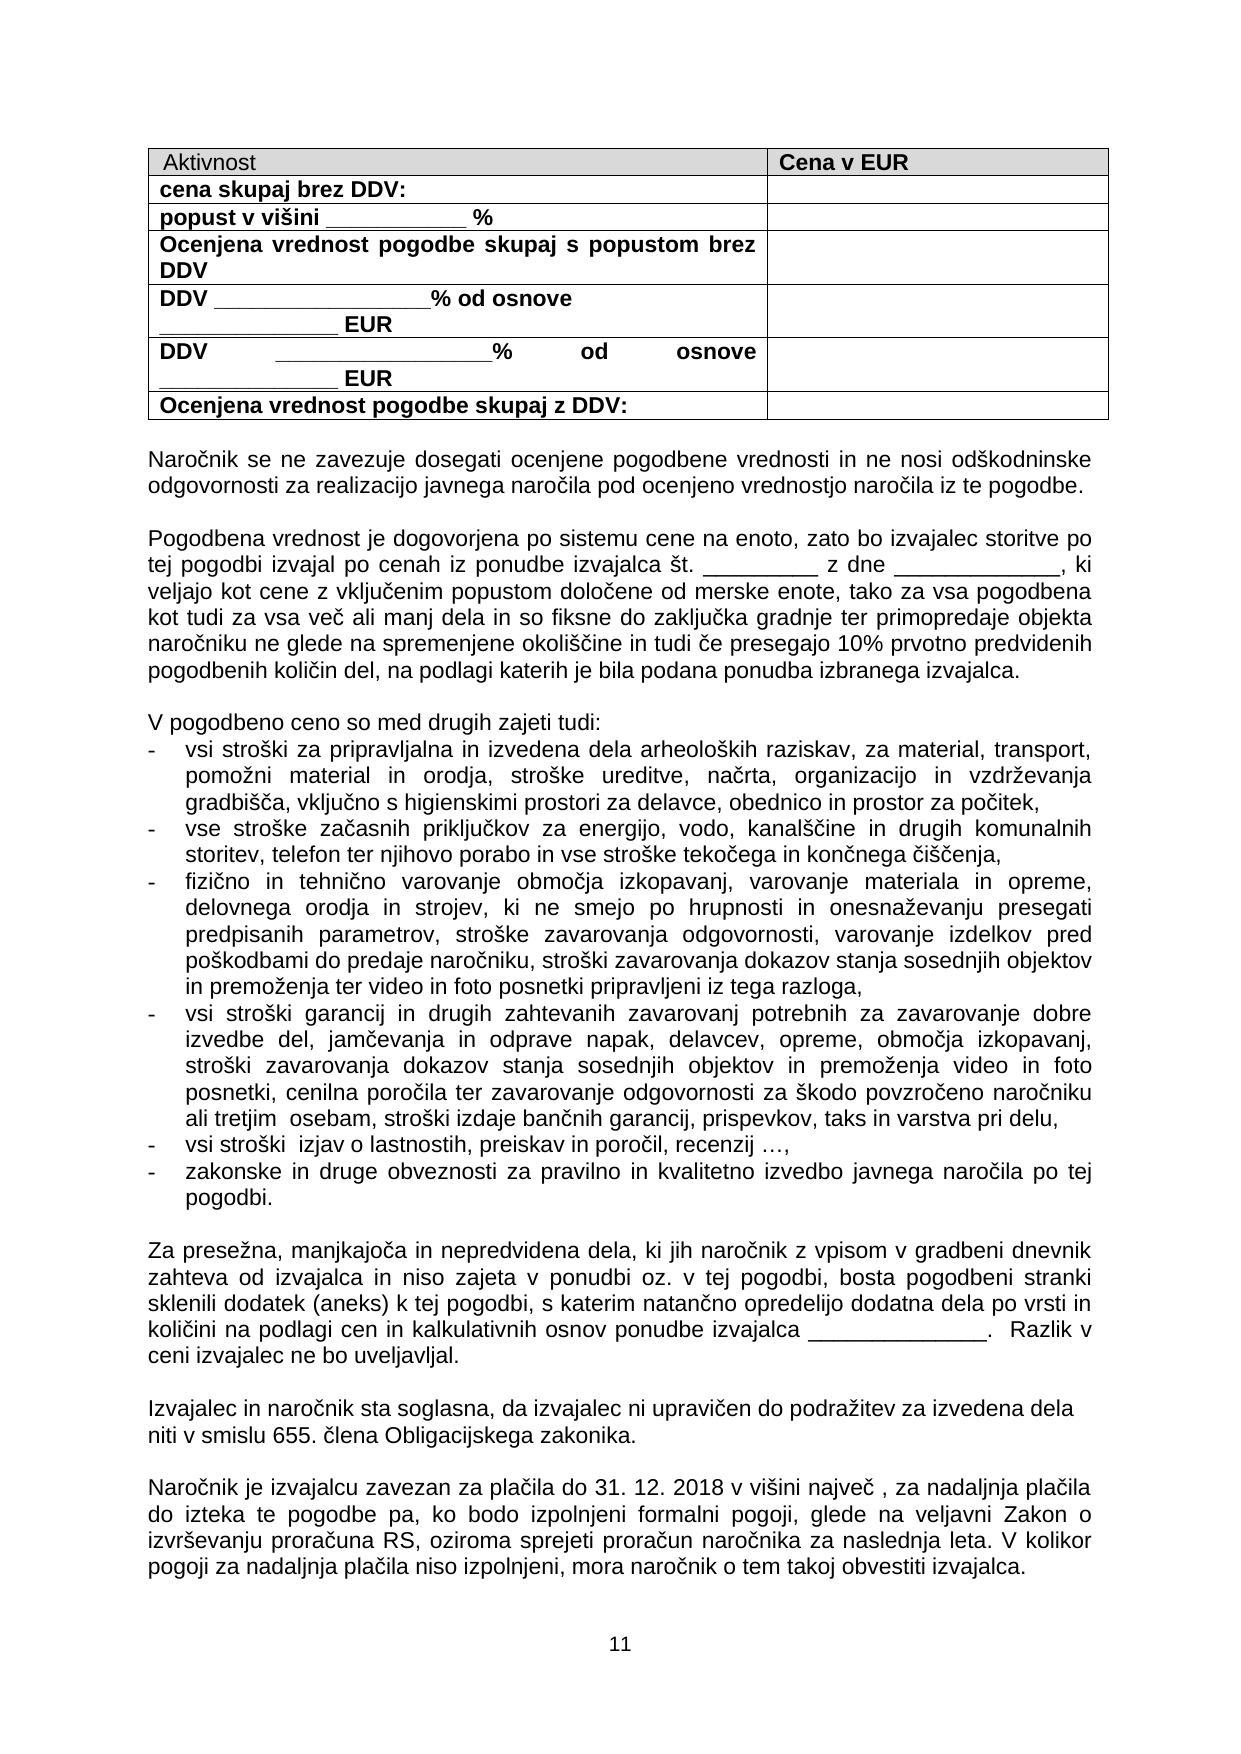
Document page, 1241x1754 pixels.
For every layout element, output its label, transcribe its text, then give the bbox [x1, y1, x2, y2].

table_header Cena v EUR [768, 149, 1108, 175]
list vse stroške začasnih priključkov za energijo, vodo, kanalščine in drugih komunalnih storitev, telefon ter njihovo porabo in vse stroške tekočega in končnega čiščenja, [148, 815, 1093, 868]
text Izvajalec in naročnik sta soglasna, da izvajalec ni upravičen do podražitev za izvedena dela niti v smislu 655. člena Obligacijskega zakonika. [148, 1395, 1093, 1448]
list fizično in tehnično varovanje območja izkopavanj, varovanje materiala in opreme, delovnega orodja in strojev, ki ne smejo po hrupnosti in onesnaževanju presegati predpisanih parametrov, stroške zavarovanja odgovornosti, varovanje izdelkov pred poškodbami do predaje naročniku, stroški zavarovanja dokazov stanja sosednjih objektov in premoženja ter video in foto posnetki pripravljeni iz tega razloga, [148, 868, 1093, 999]
text Naročnik se ne zavezuje dosegati ocenjene pogodbene vrednosti in ne nosi odškodninske odgovornosti za realizacijo javnega naročila pod ocenjeno vrednostjo naročila iz te pogodbe. [148, 446, 1093, 498]
text Naročnik je izvajalcu zavezan za plačila do 31. 12. 2018 v višini največ , za nadaljnja plačila do izteka te pogodbe pa, ko bodo izpolnjeni formalni pogoji, glede na veljavni Zakon o izvrševanju proračuna RS, oziroma sprejeti proračun naročnika za naslednja leta. V kolikor pogoji za nadaljnja plačila niso izpolnjeni, mora naročnik o tem takoj obvestiti izvajalca. [148, 1474, 1093, 1580]
table_cell [768, 176, 1108, 202]
table_cell [768, 204, 1108, 230]
list vsi stroški garancij in drugih zahtevanih zavarovanj potrebnih za zavarovanje dobre izvedbe del, jamčevanja in odprave napak, delavcev, opreme, območja izkopavanj, stroški zavarovanja dokazov stanja sosednjih objektov in premoženja video in foto posnetki, cenilna poročila ter zavarovanje odgovornosti za škodo povzročeno naročniku ali tretjim osebam, stroški izdaje bančnih garancij, prispevkov, taks in varstva pri delu, [148, 999, 1093, 1131]
text V pogodbeno ceno so med drugih zajeti tudi: [148, 709, 1093, 736]
text Pogodbena vrednost je dogovorjena po sistemu cene na enoto, zato bo izvajalec storitve po tej pogodbi izvajal po cenah iz ponudbe izvajalca št. _________ z dne _____________, ki veljajo kot cene z vključenim popustom določene od merske enote, tako za vsa pogodbena kot tudi za vsa več ali manj dela in so fiksne do zaključka gradnje ter primopredaje objekta naročniku ne glede na spremenjene okoliščine in tudi če presegajo 10% prvotno predvidenih pogodbenih količin del, na podlagi katerih je bila podana ponudba izbranega izvajalca. [148, 525, 1093, 683]
table_cell [768, 285, 1108, 337]
table_cell [768, 231, 1108, 283]
table_cell DDV _________________% od osnove ______________ EUR [149, 285, 767, 337]
table_cell cena skupaj brez DDV: [149, 176, 767, 202]
text Za presežna, manjkajoča in nepredvidena dela, ki jih naročnik z vpisom v gradbeni dnevnik zahteva od izvajalca in niso zajeta v ponudbi oz. v tej pogodbi, bosta pogodbeni stranki sklenili dodatek (aneks) k tej pogodbi, s katerim natančno opredelijo dodatna dela po vrsti in količini na podlagi cen in kalkulativnih osnov ponudbe izvajalca ______________. Razlik v ceni izvajalec ne bo uveljavljal. [148, 1237, 1093, 1369]
table_header Aktivnost [149, 149, 767, 175]
table_cell DDV _________________% od osnove ______________ EUR [149, 338, 767, 391]
list zakonske in druge obveznosti za pravilno in kvalitetno izvedbo javnega naročila po tej pogodbi. [148, 1158, 1093, 1211]
table_cell Ocenjena vrednost pogodbe skupaj s popustom brez DDV [149, 231, 767, 283]
table_cell [768, 392, 1108, 418]
list vsi stroški za pripravljalna in izvedena dela arheoloških raziskav, za material, transport, pomožni material in orodja, stroške ureditve, načrta, organizacijo in vzdrževanja gradbišča, vključno s higienskimi prostori za delavce, obednico in prostor za počitek, [148, 736, 1093, 815]
table_cell [768, 338, 1108, 391]
table_cell Ocenjena vrednost pogodbe skupaj z DDV: [149, 392, 767, 418]
table_cell popust v višini ___________ % [149, 204, 767, 230]
list vsi stroški izjav o lastnostih, preiskav in poročil, recenzij …, [148, 1131, 1093, 1158]
